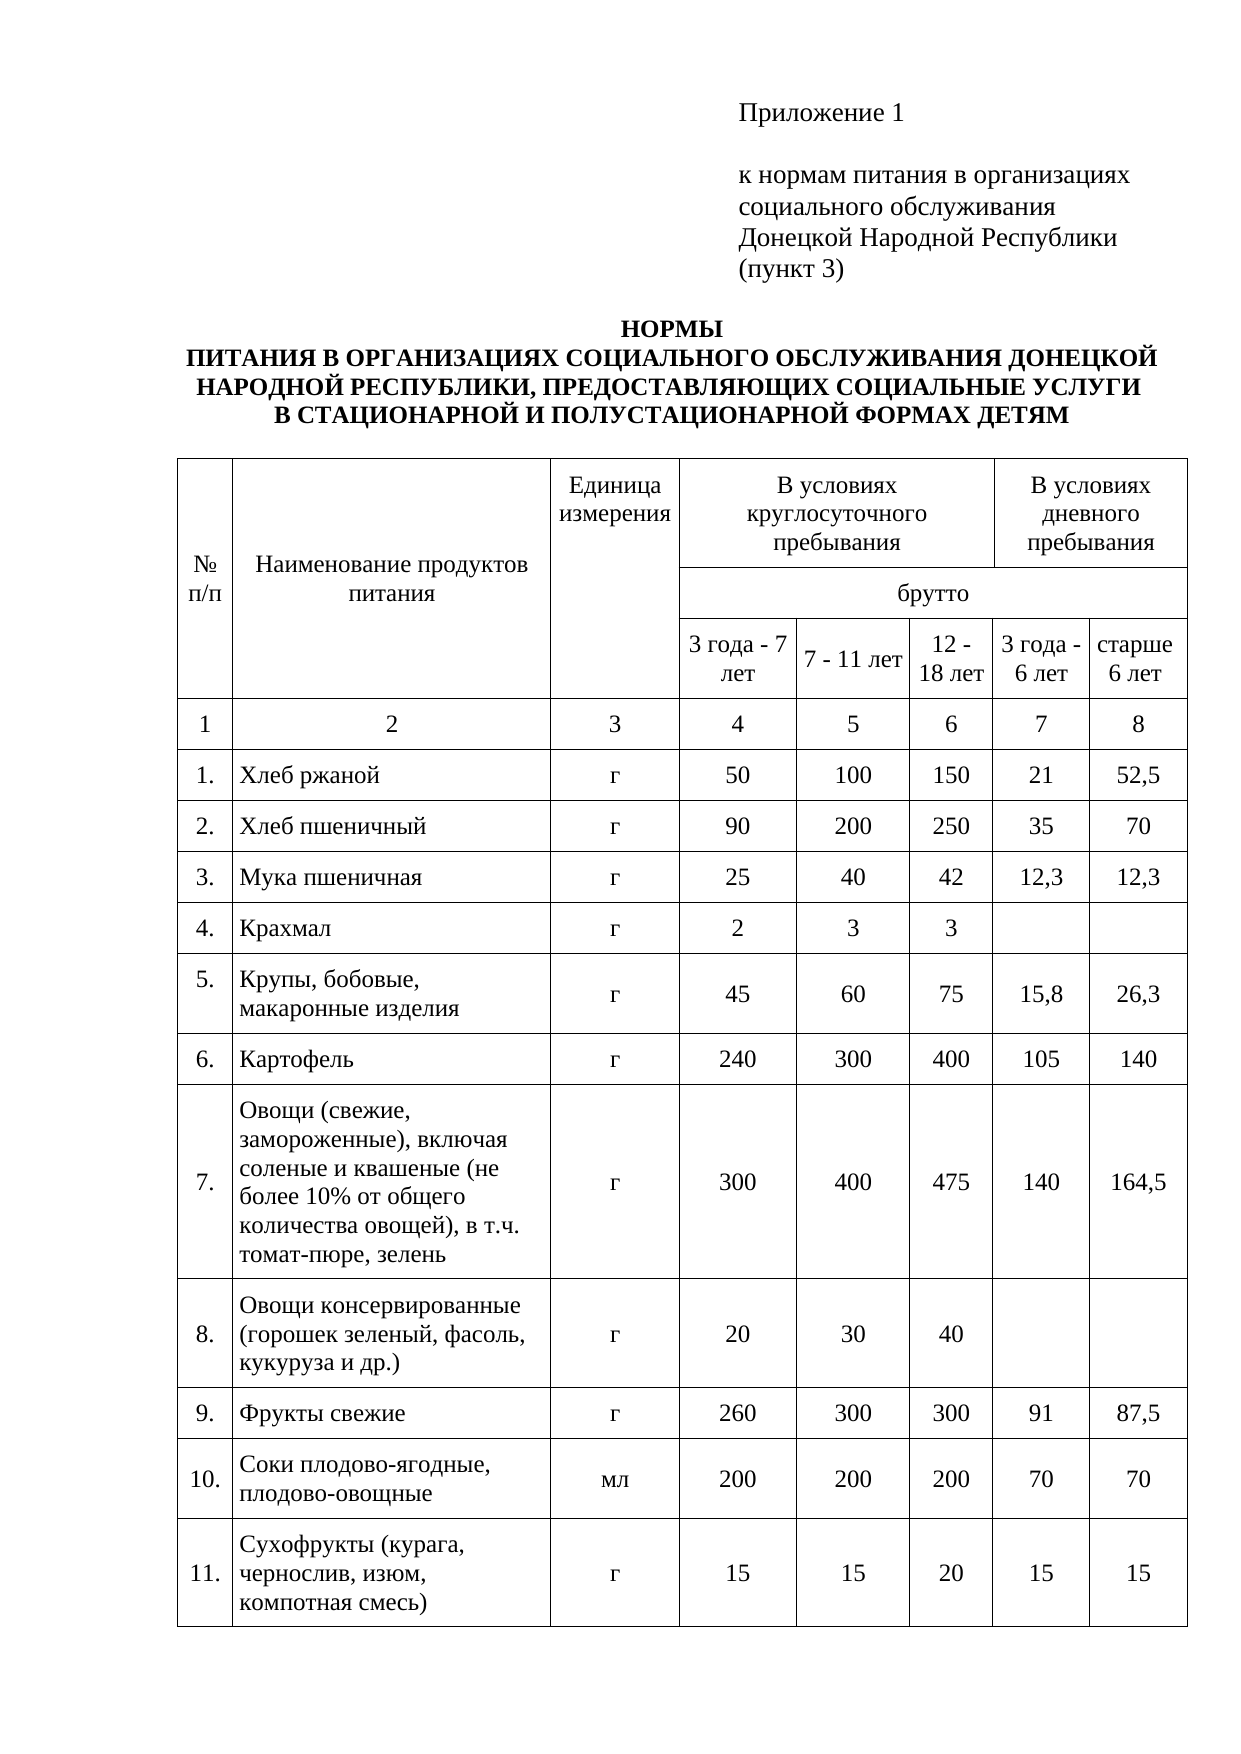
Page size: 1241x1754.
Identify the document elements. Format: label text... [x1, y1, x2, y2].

table_cell Овощи (свежие, замороженные), включая соленые и квашеные (не более 10% от общего количества овощей), в т.ч. томат-пюре, зелень [233, 1085, 550, 1278]
table_cell Овощи консервированные (горошек зеленый, фасоль, кукуруза и др.) [233, 1279, 550, 1387]
table_cell 3 [797, 903, 909, 953]
table_cell 150 [910, 750, 992, 799]
table_cell г [551, 1034, 679, 1083]
table_cell 200 [910, 1439, 992, 1518]
table_cell 15 [680, 1519, 796, 1626]
table_cell 5. [178, 954, 232, 1032]
table_cell 4 [680, 699, 796, 748]
table_cell г [551, 903, 679, 953]
table_cell 15,8 [993, 954, 1089, 1032]
table_cell 300 [910, 1388, 992, 1438]
table_cell 3 [551, 699, 679, 748]
table_cell 140 [1090, 1034, 1187, 1083]
table_cell 7. [178, 1085, 232, 1278]
table_cell 475 [910, 1085, 992, 1278]
table_cell 300 [797, 1034, 909, 1083]
table_cell 42 [910, 852, 992, 902]
table_cell 12 - 18 лет [910, 619, 992, 697]
table_cell 3 [910, 903, 992, 953]
table_cell г [551, 1279, 679, 1387]
table_cell 15 [1090, 1519, 1187, 1626]
table_header В условиях круглосуточного пребывания [680, 459, 994, 567]
table_cell Хлеб пшеничный [233, 801, 550, 851]
table_cell г [551, 1388, 679, 1438]
table_cell 9. [178, 1388, 232, 1438]
table_cell Крупы, бобовые, макаронные изделия [233, 954, 550, 1032]
table_cell Картофель [233, 1034, 550, 1083]
table_cell 35 [993, 801, 1089, 851]
table_cell 87,5 [1090, 1388, 1187, 1438]
table_cell г [551, 954, 679, 1032]
text НОРМЫ [177, 314, 1166, 343]
table_cell г [551, 1085, 679, 1278]
table_cell 200 [797, 801, 909, 851]
table_cell 4. [178, 903, 232, 953]
text ПИТАНИЯ В ОРГАНИЗАЦИЯХ СОЦИАЛЬНОГО ОБСЛУЖИВАНИЯ ДОНЕЦКОЙ НАРОДНОЙ РЕСПУБЛИКИ, ПРЕДОСТАВЛЯЮЩИХ СОЦИАЛЬНЫЕ УСЛУГИ В СТАЦИОНАРНОЙ И ПОЛУСТАЦИОНАРНОЙ ФОРМАХ ДЕТЯМ [177, 343, 1166, 429]
table_cell 52,5 [1090, 750, 1187, 799]
table_cell г [551, 852, 679, 902]
table_cell г [551, 801, 679, 851]
table_cell 100 [797, 750, 909, 799]
table_cell 45 [680, 954, 796, 1032]
table_cell 2 [680, 903, 796, 953]
table_cell 60 [797, 954, 909, 1032]
table_cell 1. [178, 750, 232, 799]
table_cell 1 [178, 699, 232, 748]
table_cell 5 [797, 699, 909, 748]
table_cell 50 [680, 750, 796, 799]
table_cell 200 [797, 1439, 909, 1518]
text (пункт 3) [738, 252, 1166, 283]
table_cell 3. [178, 852, 232, 902]
table_cell 250 [910, 801, 992, 851]
table_cell Крахмал [233, 903, 550, 953]
table_cell 3 года - 7 лет [680, 619, 796, 697]
table_cell 70 [993, 1439, 1089, 1518]
table_cell 105 [993, 1034, 1089, 1083]
table_cell 26,3 [1090, 954, 1187, 1032]
table_header № п/п [178, 459, 232, 697]
table_cell 40 [910, 1279, 992, 1387]
table_cell 10. [178, 1439, 232, 1518]
table_cell 12,3 [1090, 852, 1187, 902]
table_cell 6 [910, 699, 992, 748]
table_cell 7 - 11 лет [797, 619, 909, 697]
table_cell 8 [1090, 699, 1187, 748]
table_cell 90 [680, 801, 796, 851]
table_cell Сухофрукты (курага, чернослив, изюм, компотная смесь) [233, 1519, 550, 1626]
table_cell 21 [993, 750, 1089, 799]
table_cell 200 [680, 1439, 796, 1518]
table_cell 15 [797, 1519, 909, 1626]
table_cell 12,3 [993, 852, 1089, 902]
table_cell 240 [680, 1034, 796, 1083]
table_cell 11. [178, 1519, 232, 1626]
table_cell Фрукты свежие [233, 1388, 550, 1438]
table_cell Мука пшеничная [233, 852, 550, 902]
table_cell г [551, 1519, 679, 1626]
table_cell Хлеб ржаной [233, 750, 550, 799]
table_cell брутто [680, 568, 1187, 618]
table_cell [993, 903, 1089, 953]
table_cell 7 [993, 699, 1089, 748]
table_cell 164,5 [1090, 1085, 1187, 1278]
table_cell старше 6 лет [1090, 619, 1187, 697]
table_cell 2. [178, 801, 232, 851]
table_cell 70 [1090, 1439, 1187, 1518]
table_header В условиях дневного пребывания [995, 459, 1187, 567]
table_cell 25 [680, 852, 796, 902]
table_cell 8. [178, 1279, 232, 1387]
table_cell 300 [797, 1388, 909, 1438]
text к нормам питания в организациях социального обслуживания Донецкой Народной Республики [738, 158, 1166, 252]
table_cell 140 [993, 1085, 1089, 1278]
table_cell 260 [680, 1388, 796, 1438]
table_cell [1090, 903, 1187, 953]
table_header Наименование продуктов питания [233, 459, 550, 697]
table_cell 70 [1090, 801, 1187, 851]
table_cell 75 [910, 954, 992, 1032]
table_cell 15 [993, 1519, 1089, 1626]
table_cell [1090, 1279, 1187, 1387]
table_cell 91 [993, 1388, 1089, 1438]
table_cell 20 [680, 1279, 796, 1387]
table_cell [993, 1279, 1089, 1387]
table_cell 300 [680, 1085, 796, 1278]
table_cell г [551, 750, 679, 799]
table_cell 6. [178, 1034, 232, 1083]
table_cell 400 [797, 1085, 909, 1278]
table_cell 30 [797, 1279, 909, 1387]
table_cell 400 [910, 1034, 992, 1083]
table_cell 3 года - 6 лет [993, 619, 1089, 697]
table_cell 2 [233, 699, 550, 748]
table_header Единица измерения [551, 459, 679, 697]
table_cell мл [551, 1439, 679, 1518]
text Приложение 1 [738, 96, 1166, 127]
table_cell 40 [797, 852, 909, 902]
table_cell 20 [910, 1519, 992, 1626]
table_cell Соки плодово-ягодные, плодово-овощные [233, 1439, 550, 1518]
